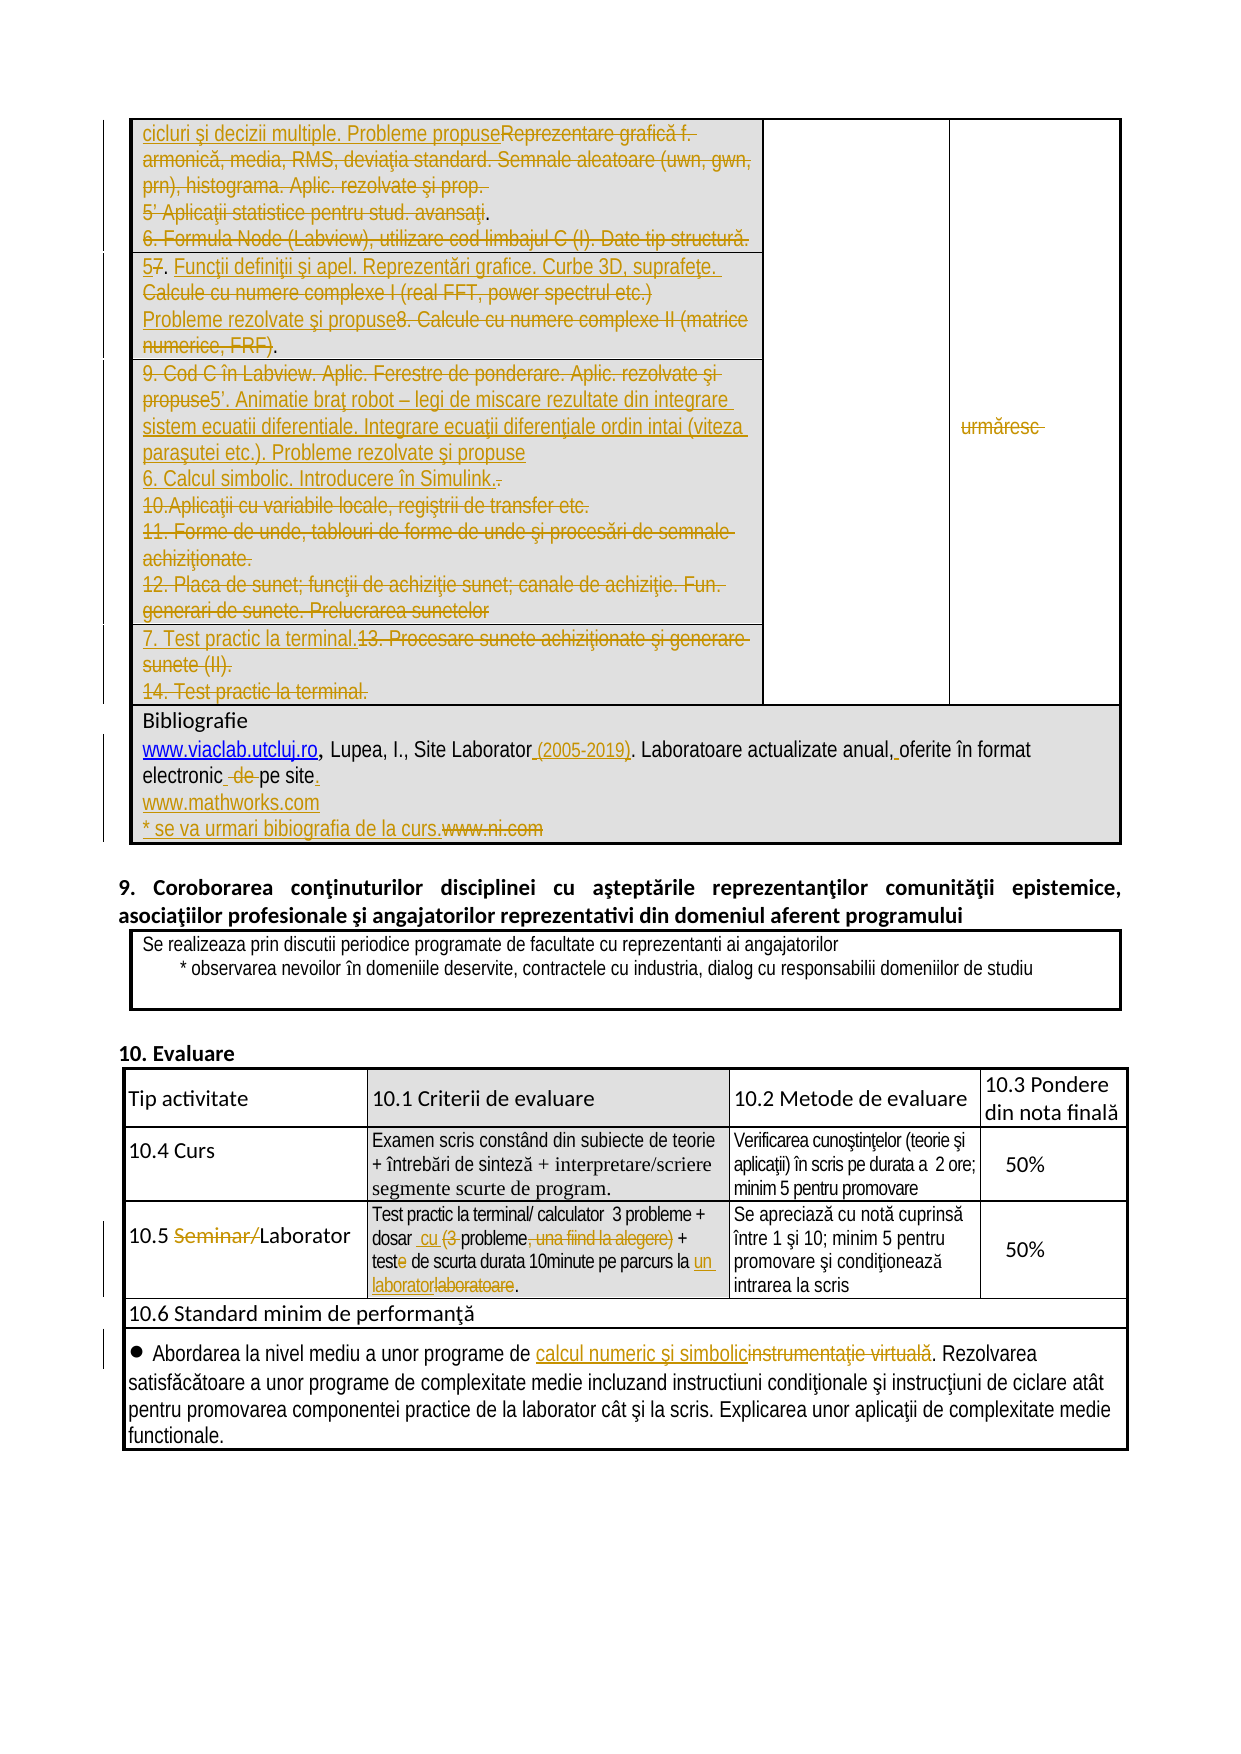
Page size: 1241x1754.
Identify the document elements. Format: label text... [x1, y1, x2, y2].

text 10. Evaluare [118, 1039, 1122, 1067]
table_cell 50% [981, 1128, 1126, 1200]
table_cell 10.5 Laborator [126, 1202, 367, 1297]
table_header 10.1 Criterii de evaluare [368, 1070, 729, 1126]
table_cell 10.4 Curs [126, 1128, 367, 1200]
table_cell . . [133, 120, 762, 251]
table_cell [133, 360, 762, 623]
table_cell [133, 625, 762, 704]
table_cell Verificarea cunoştinţelor (teorie şi aplicaţii) în scris pe durata a 2 ore; minim 5 pentru promovare [730, 1128, 980, 1200]
table_cell 50% [981, 1202, 1126, 1297]
text 9. Coroborarea conţinuturilor disciplinei cu aşteptările reprezentanţilor comunităţii epistemice, asociaţiilor profesionale şi angajatorilor reprezentativi din domeniul aferent programului [118, 873, 1122, 929]
table_cell . . [133, 253, 762, 358]
table_cell Test practic la terminal/ calculator 3 probleme + dosar probleme + test de scurta durata 10minute pe parcurs la . [368, 1202, 729, 1297]
table_cell Bibliografie www.viaclab.utcluj.ro, Lupea, I., Site Laborator. Laboratoare actualizate anual,oferite în format electronicpe site [133, 706, 1119, 842]
table_header Tip activitate [126, 1070, 367, 1126]
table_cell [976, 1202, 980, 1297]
table_header Se realizeaza prin discutii periodice programate de facultate cu reprezentanti ai angajatorilor * observarea nevoilor în domeniile deservite, contractele cu industria, dialog cu responsabilii domeniilor de studiu [133, 932, 1119, 1008]
table_header 10.2 Metode de evaluare [730, 1070, 980, 1126]
table_cell Examen scris constând din subiecte de teorie + întrebări de sinteză + interpretare/scriere segmente scurte de program. [368, 1128, 729, 1200]
